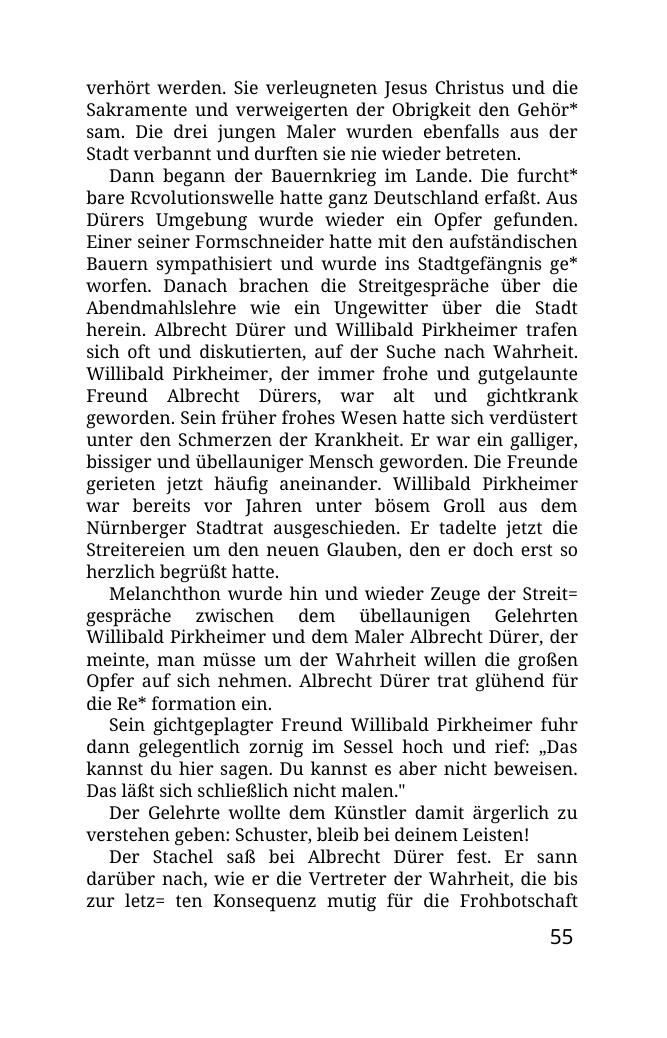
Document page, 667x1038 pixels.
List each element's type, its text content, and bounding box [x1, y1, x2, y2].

text 55 [549, 928, 573, 949]
text Der Gelehrte wollte dem Künstler damit ärgerlich zu verstehen geben: Schuster, bleib bei deinem Leisten! [86, 802, 578, 846]
text Der Stachel saß bei Albrecht Dürer fest. Er sann darüber nach, wie er die Vertreter der Wahrheit, die bis zur letz= ten Konsequenz mutig für die Frohbotschaft eintraten, [86, 846, 578, 911]
text Melanchthon wurde hin und wieder Zeuge der Streit= gespräche zwischen dem übellaunigen Gelehrten Willibald Pirkheimer und dem Maler Albrecht Dürer, der meinte, man müsse um der Wahrheit willen die großen Opfer auf sich nehmen. Albrecht Dürer trat glühend für die Re* formation ein. [86, 582, 578, 714]
text Sein gichtgeplagter Freund Willibald Pirkheimer fuhr dann gelegentlich zornig im Sessel hoch und rief: „Das kannst du hier sagen. Du kannst es aber nicht beweisen. Das läßt sich schließlich nicht malen." [86, 714, 578, 802]
text verhört werden. Sie verleugneten Jesus Christus und die Sakramente und verweigerten der Obrigkeit den Gehör* sam. Die drei jungen Maler wurden ebenfalls aus der Stadt verbannt und durften sie nie wieder betreten. [86, 77, 578, 165]
text Dann begann der Bauernkrieg im Lande. Die furcht* bare Rcvolutionswelle hatte ganz Deutschland erfaßt. Aus Dürers Umgebung wurde wieder ein Opfer gefunden. Einer seiner Formschneider hatte mit den aufständischen Bauern sympathisiert und wurde ins Stadtgefängnis ge* worfen. Danach brachen die Streitgespräche über die Abendmahlslehre wie ein Ungewitter über die Stadt herein. Albrecht Dürer und Willibald Pirkheimer trafen sich oft und diskutierten, auf der Suche nach Wahrheit. Willibald Pirkheimer, der immer frohe und gutgelaunte Freund Albrecht Dürers, war alt und gichtkrank geworden. Sein früher frohes Wesen hatte sich verdüstert unter den Schmerzen der Krankheit. Er war ein galliger, bissiger und übellauniger Mensch geworden. Die Freunde gerieten jetzt häufig aneinander. Willibald Pirkheimer war bereits vor Jahren unter bösem Groll aus dem Nürnberger Stadtrat ausgeschieden. Er tadelte jetzt die Streitereien um den neuen Glauben, den er doch erst so herzlich begrüßt hatte. [86, 165, 578, 582]
